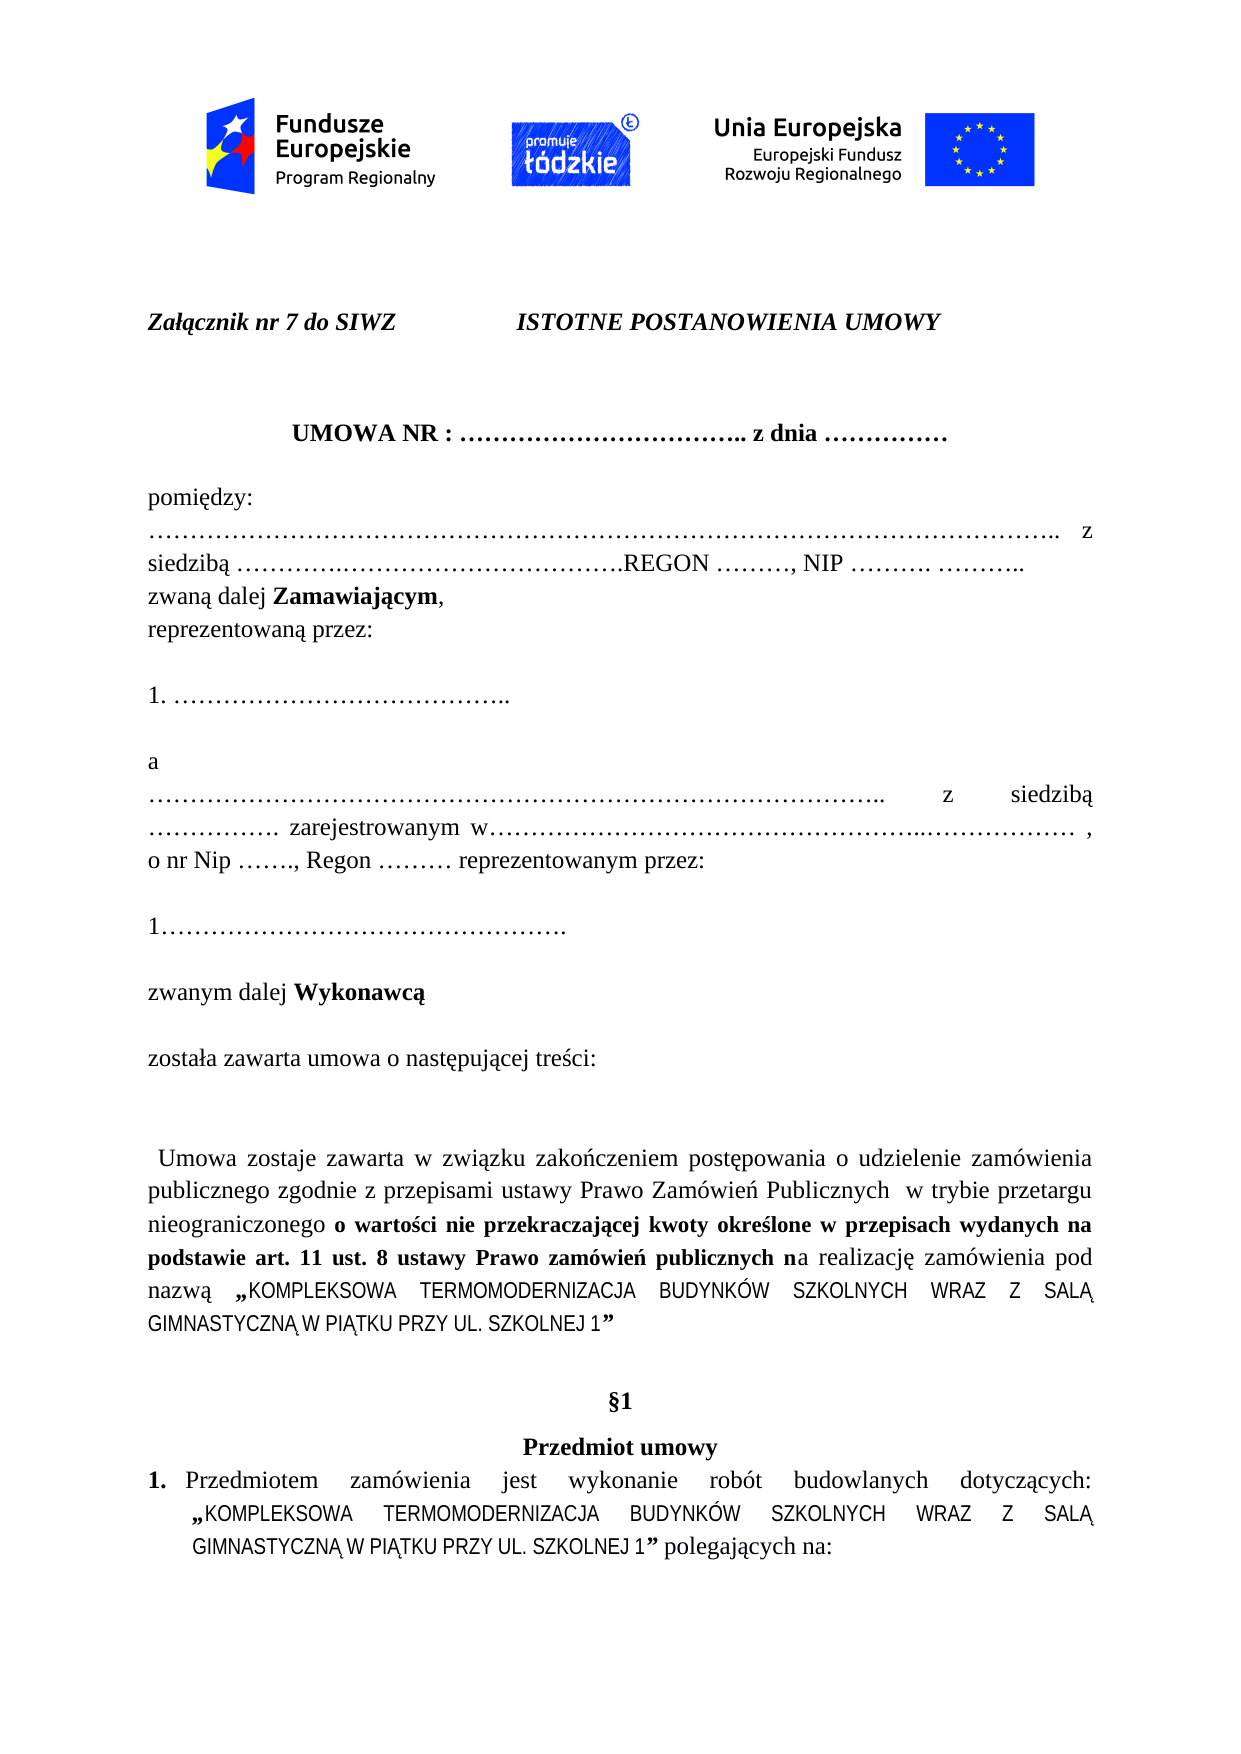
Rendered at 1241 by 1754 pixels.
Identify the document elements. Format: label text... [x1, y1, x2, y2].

picture [180, 73, 1060, 221]
text a [148, 746, 1093, 775]
text reprezentowaną przez: [148, 614, 1093, 643]
text zwanym dalej Wykonawcą [148, 977, 1093, 1006]
text ……………………………………………………………………………………………….. z siedzibą ………….…………………………….REGON ………, NIP ………. ……….. [148, 515, 1093, 577]
text Umowa zostaje zawarta w związku zakończeniem postępowania o udzielenie zamówienia publicznego zgodnie z przepisami ustawy Prawo Zamówień Publicznych w trybie przetargu nieograniczonego o wartości nie przekraczającej kwoty określone w przepisach wydanych na podstawie art. 11 ust. 8 ustawy Prawo zamówień publicznych na realizację zamówienia pod nazwą „KOMPLEKSOWA TERMOMODERNIZACJA BUDYNKÓW SZKOLNYCH WRAZ Z SALĄ GIMNASTYCZNĄ W PIĄTKU PRZY UL. SZKOLNEJ 1” [148, 1143, 1093, 1336]
text 1. ………………………………….. [148, 680, 1093, 709]
subtitle UMOWA NR : …………………………….. z dnia …………… [148, 418, 1093, 447]
list Przedmiotem zamówienia jest wykonanie robót budowlanych dotyczących: „KOMPLEKSOWA TERMOMODERNIZACJA BUDYNKÓW SZKOLNYCH WRAZ Z SALĄ GIMNASTYCZNĄ W PIĄTKU PRZY UL. SZKOLNEJ 1” polegających na: [148, 1465, 1093, 1559]
text §1 [148, 1386, 1093, 1415]
subtitle Załącznik nr 7 do SIWZ ISTOTNE POSTANOWIENIA UMOWY [148, 307, 1093, 336]
text zwaną dalej Zamawiającym, [148, 581, 1093, 610]
text 1…………………………………………. [148, 911, 1093, 940]
text została zawarta umowa o następującej treści: [148, 1043, 1093, 1072]
text …………………………………………………………………………….. z siedzibą ……………. zarejestrowanym w……………………………………………..……………… , o nr Nip ……., Regon ……… reprezentowanym przez: [148, 779, 1093, 874]
text Przedmiot umowy [148, 1432, 1093, 1461]
text pomiędzy: [148, 482, 1093, 511]
